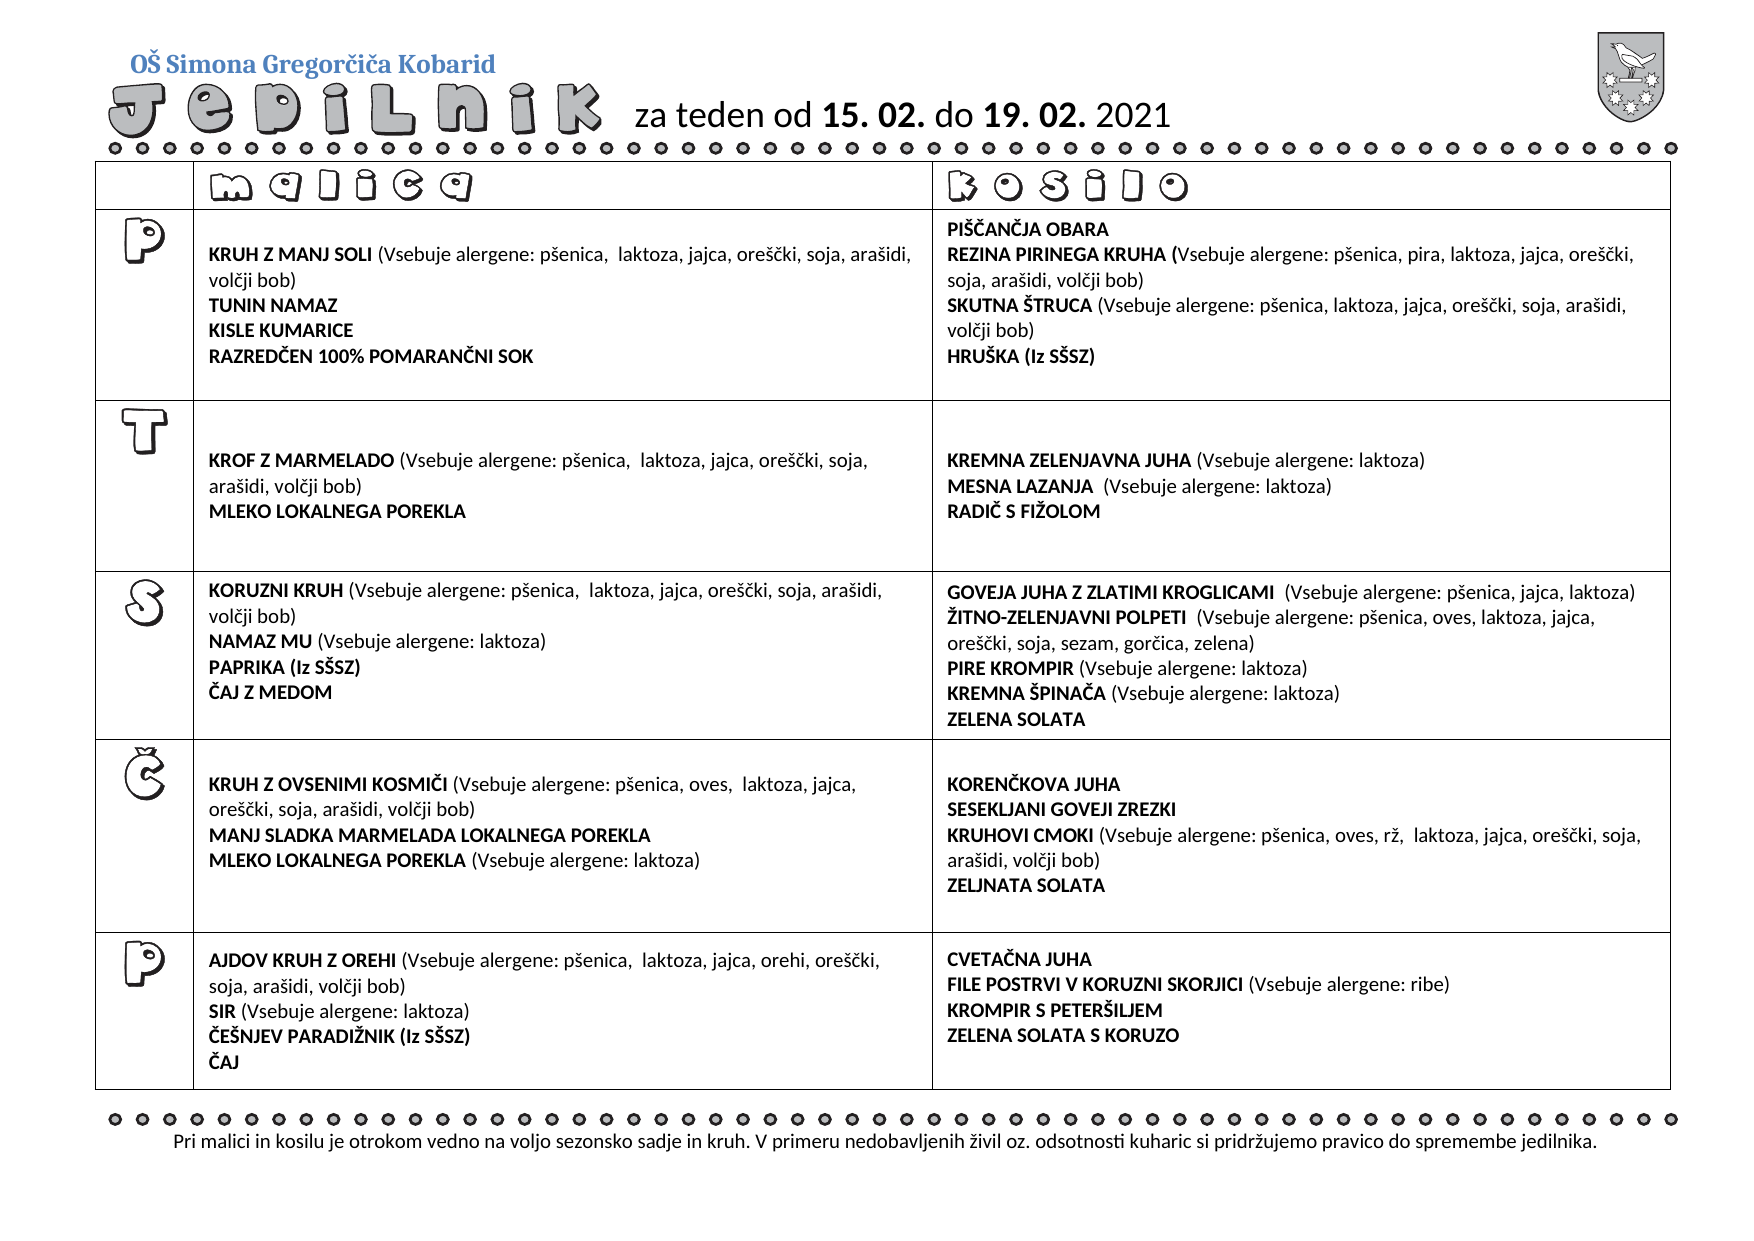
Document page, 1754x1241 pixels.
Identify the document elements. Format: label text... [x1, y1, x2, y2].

table_cell za teden od 15. 02. do 19. 02. 2021 [623, 81, 1583, 140]
table_cell PIŠČANČJA OBARA REZINA PIRINEGA KRUHA (Vsebuje alergene: pšenica, pira, laktoza, jajca, oreščki, soja, arašidi, volčji bob) SKUTNA ŠTRUCA (Vsebuje alergene: pšenica, laktoza, jajca, oreščki, soja, arašidi, volčji bob) HRUŠKA (Iz SŠSZ) [933, 210, 1670, 400]
table_cell AJDOV KRUH Z OREHI (Vsebuje alergene: pšenica, laktoza, jajca, orehi, oreščki, soja, arašidi, volčji bob) SIR (Vsebuje alergene: laktoza) ČEŠNJEV PARADIŽNIK (Iz SŠSZ) ČAJ [194, 933, 932, 1089]
table_header [1583, 29, 1671, 140]
table_header [96, 162, 193, 209]
table_header OŠ Simona Gregorčiča Kobarid [95, 29, 1583, 81]
table_header [194, 162, 932, 209]
table_cell GOVEJA JUHA Z ZLATIMI KROGLICAMI (Vsebuje alergene: pšenica, jajca, laktoza) ŽITNO-ZELENJAVNI POLPETI (Vsebuje alergene: pšenica, oves, laktoza, jajca, oreščki, soja, sezam, gorčica, zelena) PIRE KROMPIR (Vsebuje alergene: laktoza) KREMNA ŠPINAČA (Vsebuje alergene: laktoza) ZELENA SOLATA [933, 572, 1670, 739]
table_cell KORUZNI KRUH (Vsebuje alergene: pšenica, laktoza, jajca, oreščki, soja, arašidi, volčji bob) NAMAZ MU (Vsebuje alergene: laktoza) PAPRIKA (Iz SŠSZ) ČAJ Z MEDOM [194, 572, 932, 739]
table_cell KRUH Z MANJ SOLI (Vsebuje alergene: pšenica, laktoza, jajca, oreščki, soja, arašidi, volčji bob) TUNIN NAMAZ KISLE KUMARICE RAZREDČEN 100% POMARANČNI SOK [194, 210, 932, 400]
table_cell KROF Z MARMELADO (Vsebuje alergene: pšenica, laktoza, jajca, oreščki, soja, arašidi, volčji bob) MLEKO LOKALNEGA POREKLA [194, 401, 932, 571]
table_cell KREMNA ZELENJAVNA JUHA (Vsebuje alergene: laktoza) MESNA LAZANJA (Vsebuje alergene: laktoza) RADIČ S FIŽOLOM [933, 401, 1670, 571]
table_cell KRUH Z OVSENIMI KOSMIČI (Vsebuje alergene: pšenica, oves, laktoza, jajca, oreščki, soja, arašidi, volčji bob) MANJ SLADKA MARMELADA LOKALNEGA POREKLA MLEKO LOKALNEGA POREKLA (Vsebuje alergene: laktoza) [194, 740, 932, 932]
table_cell [96, 740, 193, 932]
text Pri malici in kosilu je otrokom vedno na voljo sezonsko sadje in kruh. V primeru nedobavljenih živil oz. odsotnosti kuharic si pridržujemo pravico do spremembe jedilnika. [106, 1132, 1648, 1153]
table_header [933, 162, 1670, 209]
table_cell [96, 572, 193, 739]
table_cell [96, 401, 193, 571]
table_cell [96, 933, 193, 1089]
table_cell KORENČKOVA JUHA SESEKLJANI GOVEJI ZREZKI KRUHOVI CMOKI (Vsebuje alergene: pšenica, oves, rž, laktoza, jajca, oreščki, soja, arašidi, volčji bob) ZELJNATA SOLATA [933, 740, 1670, 932]
table_cell [95, 81, 623, 140]
table_cell [96, 210, 193, 400]
table_cell CVETAČNA JUHA FILE POSTRVI V KORUZNI SKORJICI (Vsebuje alergene: ribe) KROMPIR S PETERŠILJEM ZELENA SOLATA S KORUZO [933, 933, 1670, 1089]
